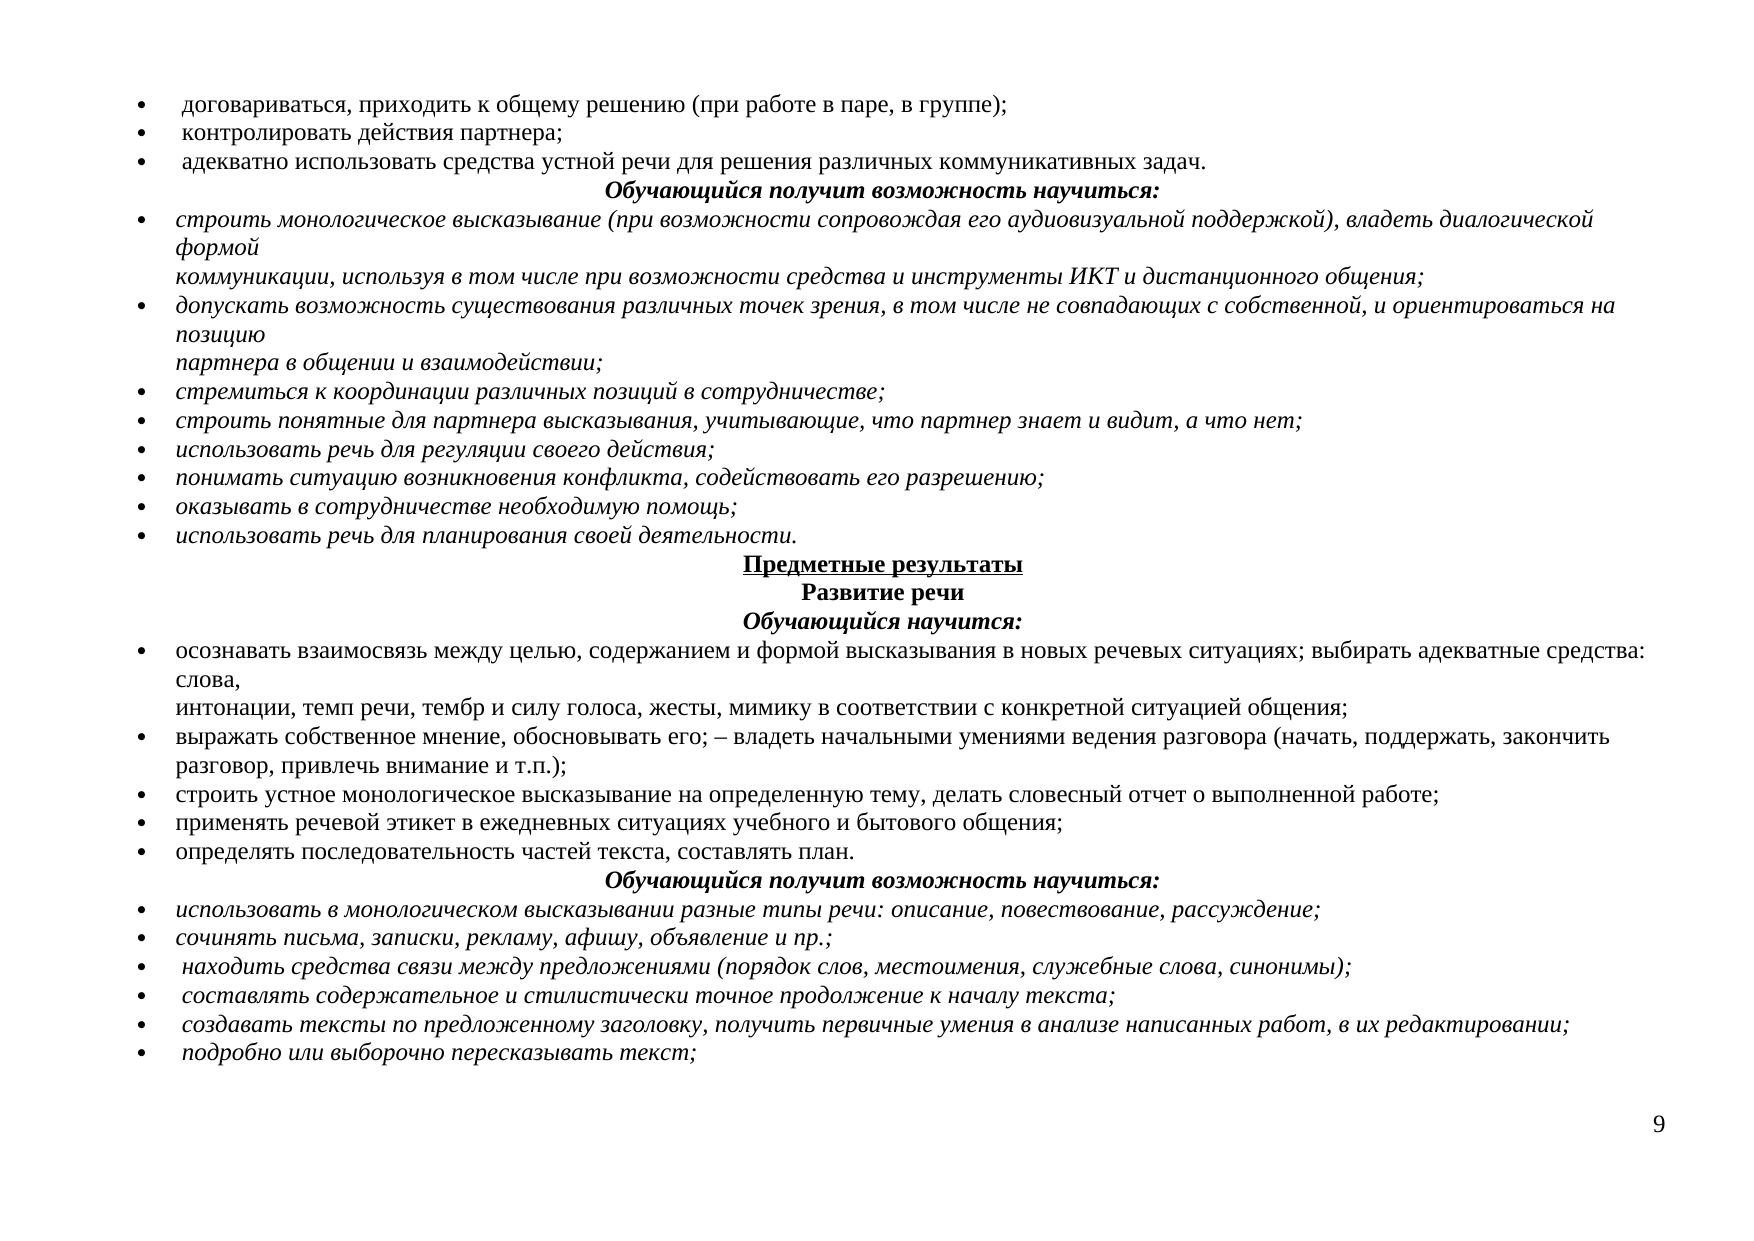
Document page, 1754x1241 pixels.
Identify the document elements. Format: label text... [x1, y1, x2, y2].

list стремиться к координации различных позиций в сотрудничестве; [138, 376, 1665, 405]
list договариваться, приходить к общему решению (при работе в паре, в группе); [138, 89, 1665, 117]
list использовать в монологическом высказывании разные типы речи: описание, повествование, рассуждение; [138, 894, 1665, 922]
list допускать возможность существования различных точек зрения, в том числе не совпадающих с собственной, и ориентироваться на позицию [138, 290, 1665, 347]
list осознавать взаимосвязь между целью, содержанием и формой высказывания в новых речевых ситуациях; выбирать адекватные средства: слова, [138, 635, 1665, 692]
list строить монологическое высказывание (при возможности сопровождая его аудиовизуальной поддержкой), владеть диалогической формой [138, 204, 1665, 261]
list использовать речь для планирования своей деятельности. [138, 520, 1665, 549]
list применять речевой этикет в ежедневных ситуациях учебного и бытового общения; [138, 807, 1665, 836]
list сочинять письма, записки, рекламу, афишу, объявление и пр.; [138, 922, 1665, 951]
text Развитие речи [100, 577, 1665, 606]
list создавать тексты по предложенному заголовку, получить первичные умения в анализе написанных работ, в их редактировании; [138, 1009, 1665, 1037]
list понимать ситуацию возникновения конфликта, содействовать его разрешению; [138, 462, 1665, 491]
text Обучающийся получит возможность научиться: [100, 175, 1665, 204]
list выражать собственное мнение, обосновывать его; – владеть начальными умениями ведения разговора (начать, поддержать, закончить разговор, привлечь внимание и т.п.); [138, 721, 1665, 779]
text партнера в общении и взаимодействии; [175, 347, 1665, 376]
list строить устное монологическое высказывание на определенную тему, делать словесный отчет о выполненной работе; [138, 779, 1665, 807]
list адекватно использовать средства устной речи для решения различных коммуникативных задач. [138, 146, 1665, 175]
list находить средства связи между предложениями (порядок слов, местоимения, служебные слова, синонимы); [138, 951, 1665, 980]
list составлять содержательное и стилистически точное продолжение к началу текста; [138, 980, 1665, 1009]
list использовать речь для регуляции своего действия; [138, 434, 1665, 462]
list оказывать в сотрудничестве необходимую помощь; [138, 491, 1665, 520]
list строить понятные для партнера высказывания, учитывающие, что партнер знает и видит, а что нет; [138, 405, 1665, 434]
text Обучающийся научится: [100, 606, 1665, 635]
text Обучающийся получит возможность научиться: [100, 865, 1665, 894]
list подробно или выборочно пересказывать текст; [138, 1037, 1665, 1066]
list определять последовательность частей текста, составлять план. [138, 836, 1665, 865]
text коммуникации, используя в том числе при возможности средства и инструменты ИКТ и дистанционного общения; [175, 261, 1665, 290]
text интонации, темп речи, тембр и силу голоса, жесты, мимику в соответствии с конкретной ситуацией общения; [175, 692, 1665, 721]
list контролировать действия партнера; [138, 117, 1665, 146]
text Предметные результаты [100, 549, 1665, 577]
